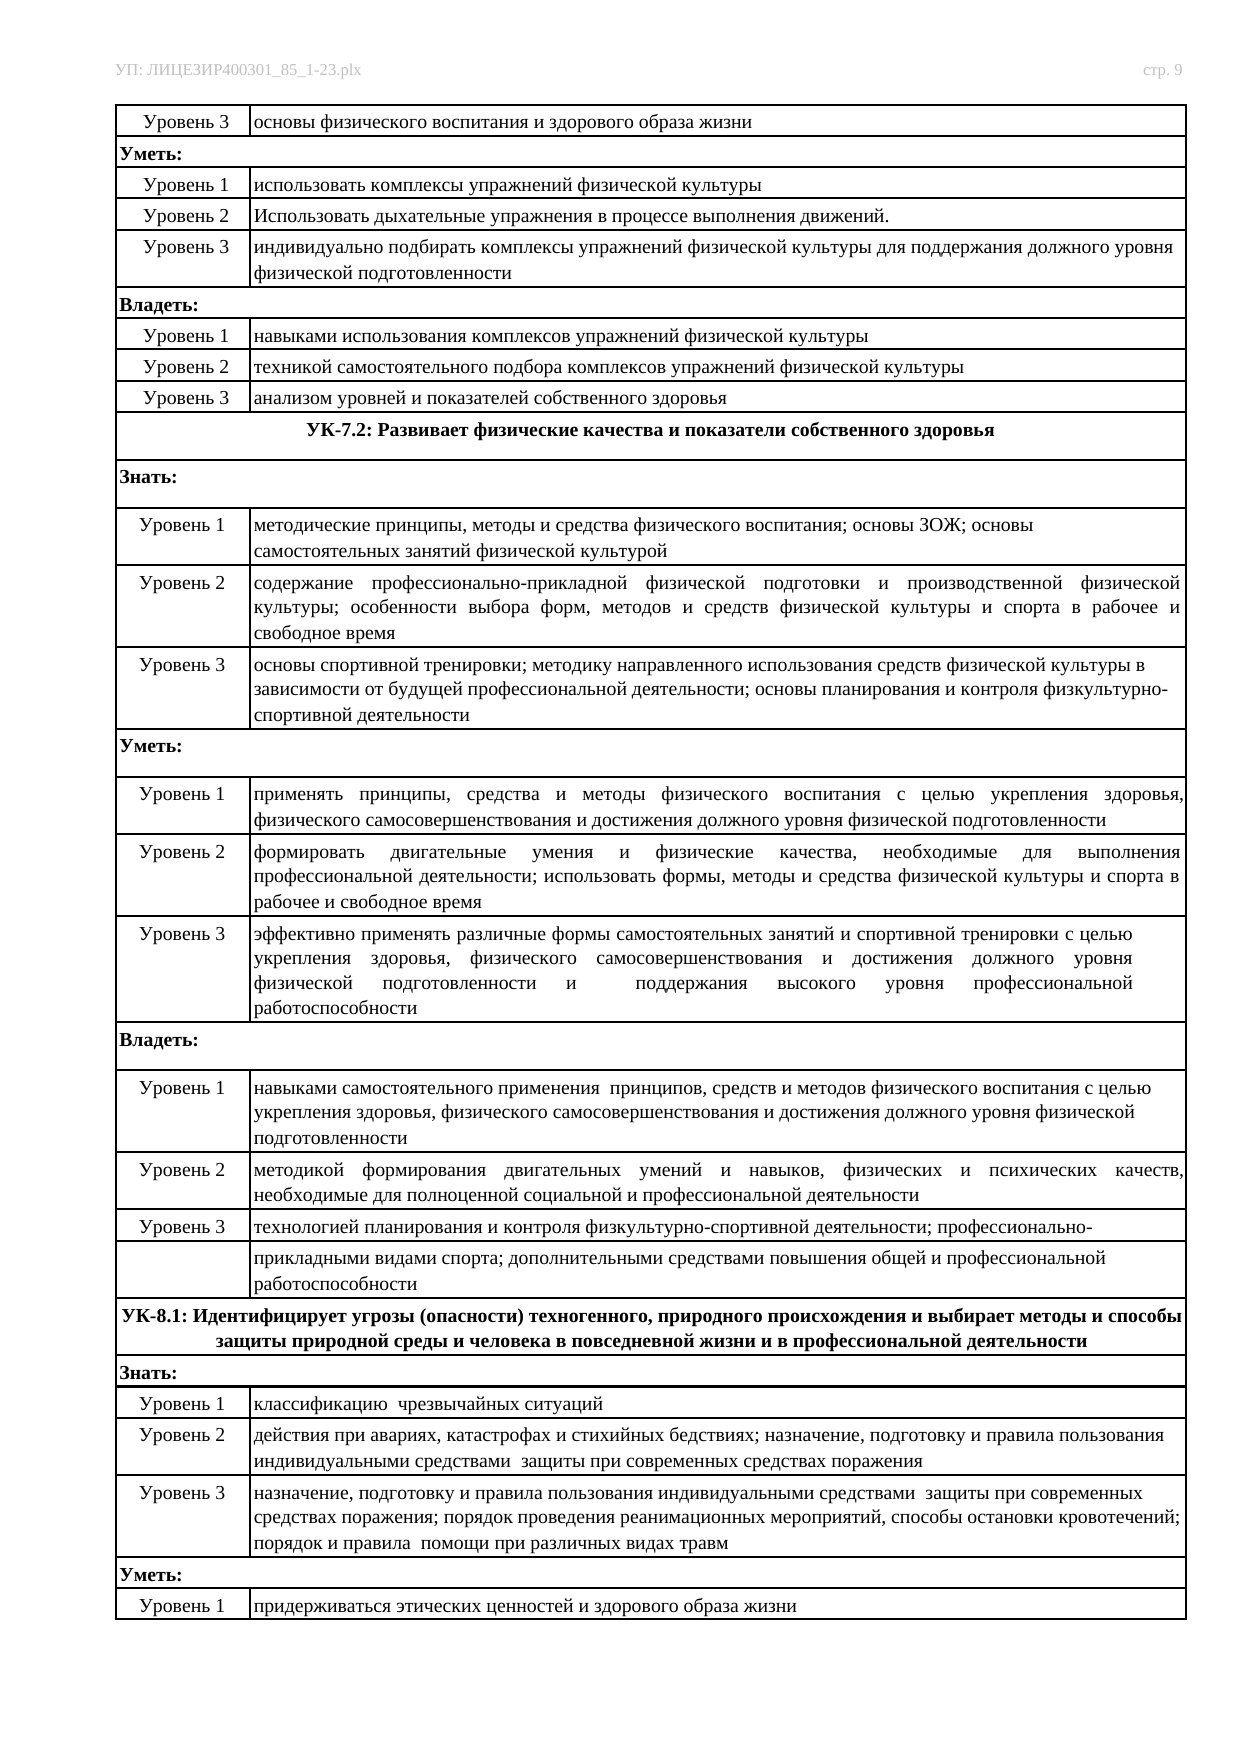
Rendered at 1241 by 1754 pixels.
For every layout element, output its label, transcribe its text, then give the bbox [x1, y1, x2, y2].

table_cell Уровень 3 [117, 1210, 249, 1239]
table_cell анализом уровней и показателей собственного здоровья [251, 382, 1185, 411]
table_cell Уровень 2 [117, 566, 249, 646]
table_cell формировать двигательные умения и физические качества, необходимые для выполнения профессиональной деятельности; использовать формы, методы и средства физической культуры и спорта в рабочее и свободное время [251, 835, 1185, 915]
table_cell Знать: [117, 1356, 1185, 1385]
table_cell Использовать дыхательные упражнения в процессе выполнения движений. [251, 199, 1185, 228]
table_cell придерживаться этических ценностей и здорового образа жизни [251, 1589, 1185, 1618]
table_cell Владеть: [117, 1023, 250, 1069]
table_cell [250, 1023, 1185, 1069]
table_cell Уровень 2 [117, 1153, 249, 1208]
table_cell эффективно применять различные формы самостоятельных занятий и спортивной тренировки с целью укрепления здоровья, физического самосовершенствования и достижения должного уровня физической подготовленности и поддержания высокого уровня профессиональной работоспособности [251, 917, 1185, 1021]
table_cell [250, 461, 1185, 507]
table_cell Уровень 1 [117, 509, 249, 564]
table_cell Знать: [117, 461, 250, 507]
table_cell навыками самостоятельного применения принципов, средств и методов физического воспитания с целью укрепления здоровья, физического самосовершенствования и достижения должного уровня физической подготовленности [251, 1071, 1185, 1151]
table_cell Уровень 1 [117, 168, 249, 197]
table_cell Уровень 1 [117, 1071, 249, 1151]
table_cell [117, 413, 250, 459]
table_cell методические принципы, методы и средства физического воспитания; основы ЗОЖ; основы самостоятельных занятий физической культурой [251, 509, 1185, 564]
table_cell Уровень 3 [117, 648, 249, 728]
table_cell УК-8.1: Идентифицирует угрозы (опасности) техногенного, природного происхождения и выбирает методы и способы защиты природной среды и человека в повседневной жизни и в профессиональной деятельности [117, 1299, 1185, 1354]
table_cell Уровень 2 [117, 835, 249, 915]
table_cell навыками использования комплексов упражнений физической культуры [251, 319, 1185, 348]
table_cell Уровень 1 [117, 1589, 249, 1618]
table_cell Уровень 2 [117, 1419, 249, 1474]
table_cell Уровень 3 [117, 917, 249, 1021]
table_cell Уметь: [117, 137, 1185, 166]
table_cell Владеть: [117, 288, 1185, 317]
table_cell [117, 1242, 249, 1297]
table_cell основы спортивной тренировки; методику направленного использования средств физической культуры в зависимости от будущей профессиональной деятельности; основы планирования и контроля физкультурно- спортивной деятельности [251, 648, 1185, 728]
table_cell Уровень 1 [117, 778, 249, 833]
table_cell Уровень 3 [117, 231, 249, 286]
table_cell Уровень 3 [117, 106, 249, 135]
table_cell Уровень 1 [117, 319, 249, 348]
table_cell Уровень 3 [117, 382, 249, 411]
table_cell классификацию чрезвычайных ситуаций [251, 1388, 1185, 1417]
table_cell действия при авариях, катастрофах и стихийных бедствиях; назначение, подготовку и правила пользования индивидуальными средствами защиты при современных средствах поражения [251, 1419, 1185, 1474]
table_cell технологией планирования и контроля физкультурно-спортивной деятельности; профессионально- [251, 1210, 1185, 1239]
table_cell Уровень 1 [117, 1388, 249, 1417]
table_cell УК-7.2: Развивает физические качества и показатели собственного здоровья [250, 413, 1185, 459]
table_cell прикладными видами спорта; дополнительными средствами повышения общей и профессиональной работоспособности [251, 1242, 1185, 1297]
table_cell индивидуально подбирать комплексы упражнений физической культуры для поддержания должного уровня физической подготовленности [251, 231, 1185, 286]
table_cell методикой формирования двигательных умений и навыков, физических и психических качеств, необходимые для полноценной социальной и профессиональной деятельности [251, 1153, 1185, 1208]
table_cell техникой самостоятельного подбора комплексов упражнений физической культуры [251, 350, 1185, 379]
table_cell Уровень 2 [117, 350, 249, 379]
table_cell Уровень 3 [117, 1476, 249, 1556]
table_cell Уметь: [117, 730, 250, 776]
table_cell Уметь: [117, 1558, 1185, 1587]
table_cell использовать комплексы упражнений физической культуры [251, 168, 1185, 197]
table_cell содержание профессионально-прикладной физической подготовки и производственной физической культуры; особенности выбора форм, методов и средств физической культуры и спорта в рабочее и свободное время [251, 566, 1185, 646]
table_cell основы физического воспитания и здорового образа жизни [251, 106, 1185, 135]
table_cell [250, 730, 1185, 776]
table_cell назначение, подготовку и правила пользования индивидуальными средствами защиты при современных средствах поражения; порядок проведения реанимационных мероприятий, способы остановки кровотечений; порядок и правила помощи при различных видах травм [251, 1476, 1185, 1556]
table_cell Уровень 2 [117, 199, 249, 228]
table_cell применять принципы, средства и методы физического воспитания с целью укрепления здоровья, физического самосовершенствования и достижения должного уровня физической подготовленности [251, 778, 1185, 833]
